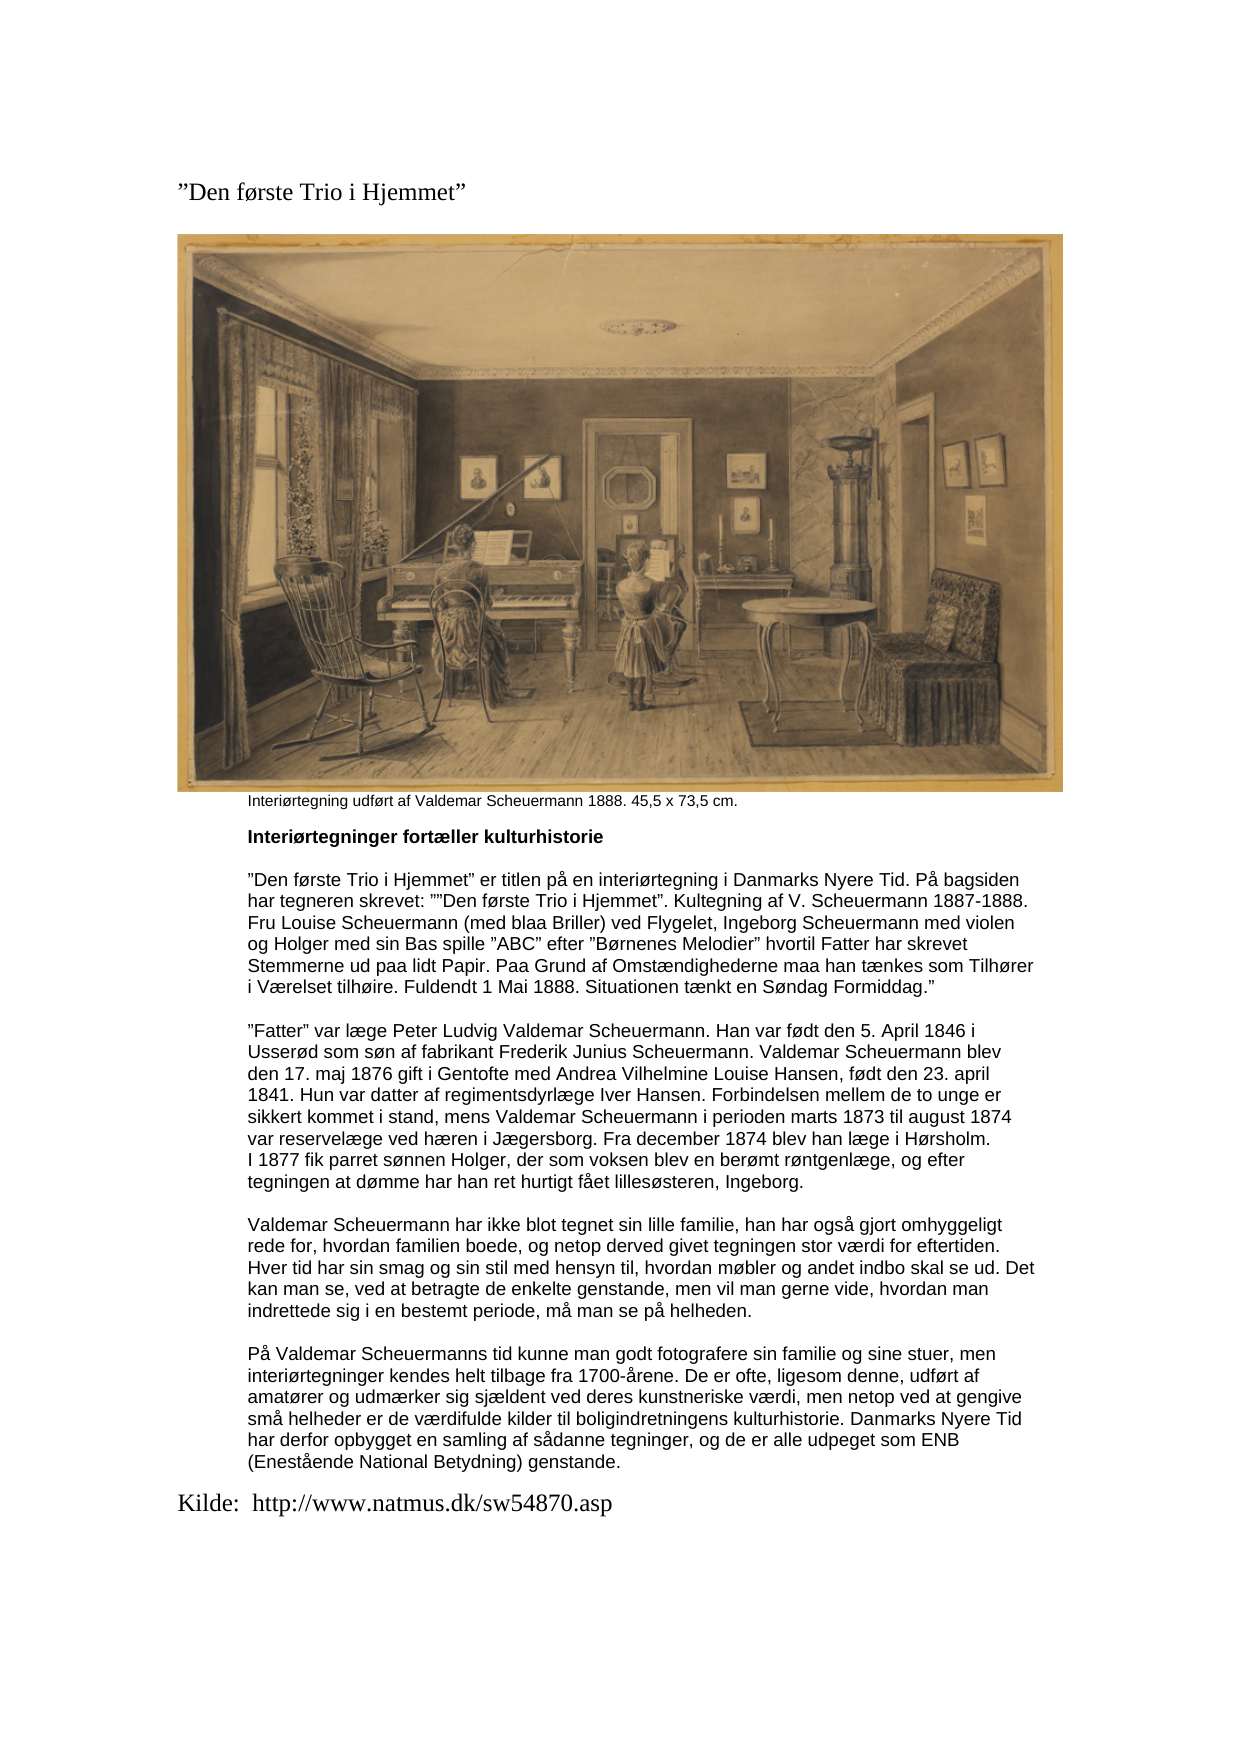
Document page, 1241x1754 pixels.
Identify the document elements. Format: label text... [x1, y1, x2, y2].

text ”Den første Trio i Hjemmet” [177, 177, 1063, 206]
picture [177, 234, 1063, 792]
table_header Interiørtegning udført af Valdemar Scheuermann 1888. 45,5 x 73,5 cm. [177, 792, 1068, 825]
table_cell Interiørtegninger fortæller kulturhistorie ”Den første Trio i Hjemmet” er titlen på en interiørtegning i Danmarks Nyere Tid. På bagsiden har tegneren skrevet: ””Den første Trio i Hjemmet”. Kultegning af V. Scheuermann 1887-1888. Fru Louise Scheuermann (med blaa Briller) ved Flygelet, Ingeborg Scheuermann med violen og Holger med sin Bas spille ”ABC” efter ”Børnenes Melodier” hvortil Fatter har skrevet Stemmerne ud paa lidt Papir. Paa Grund af Omstændighederne maa han tænkes som Tilhører i Værelset tilhøire. Fuldendt 1 Mai 1888. Situationen tænkt en Søndag Formiddag.” ”Fatter” var læge Peter Ludvig Valdemar Scheuermann. Han var født den 5. April 1846 i Usserød som søn af fabrikant Frederik Junius Scheuermann. Valdemar Scheuermann blev den 17. maj 1876 gift i Gentofte med Andrea Vilhelmine Louise Hansen, født den 23. april 1841. Hun var datter af regimentsdyrlæge Iver Hansen. Forbindelsen mellem de to unge er sikkert kommet i stand, mens Valdemar Scheuermann i perioden marts 1873 til august 1874 var reservelæge ved hæren i Jægersborg. Fra december 1874 blev han læge i Hørsholm. I 1877 fik parret sønnen Holger, der som voksen blev en berømt røntgenlæge, og efter tegningen at dømme har han ret hurtigt fået lillesøsteren, Ingeborg. Valdemar Scheuermann har ikke blot tegnet sin lille familie, han har også gjort omhyggeligt rede for, hvordan familien boede, og netop derved givet tegningen stor værdi for eftertiden. Hver tid har sin smag og sin stil med hensyn til, hvordan møbler og andet indbo skal se ud. Det kan man se, ved at betragte de enkelte genstande, men vil man gerne vide, hvordan man indrettede sig i en bestemt periode, må man se på helheden. På Valdemar Scheuermanns tid kunne man godt fotografere sin familie og sine stuer, men interiørtegninger kendes helt tilbage fra 1700-årene. De er ofte, ligesom denne, udført af amatører og udmærker sig sjældent ved deres kunstneriske værdi, men netop ved at gengive små helheder er de værdifulde kilder til boligindretningens kulturhistorie. Danmarks Nyere Tid har derfor opbygget en samling af sådanne tegninger, og de er alle udpeget som ENB (Enestående National Betydning) genstande. [177, 825, 1068, 1488]
text Kilde: http://www.natmus.dk/sw54870.asp [177, 1488, 1063, 1517]
